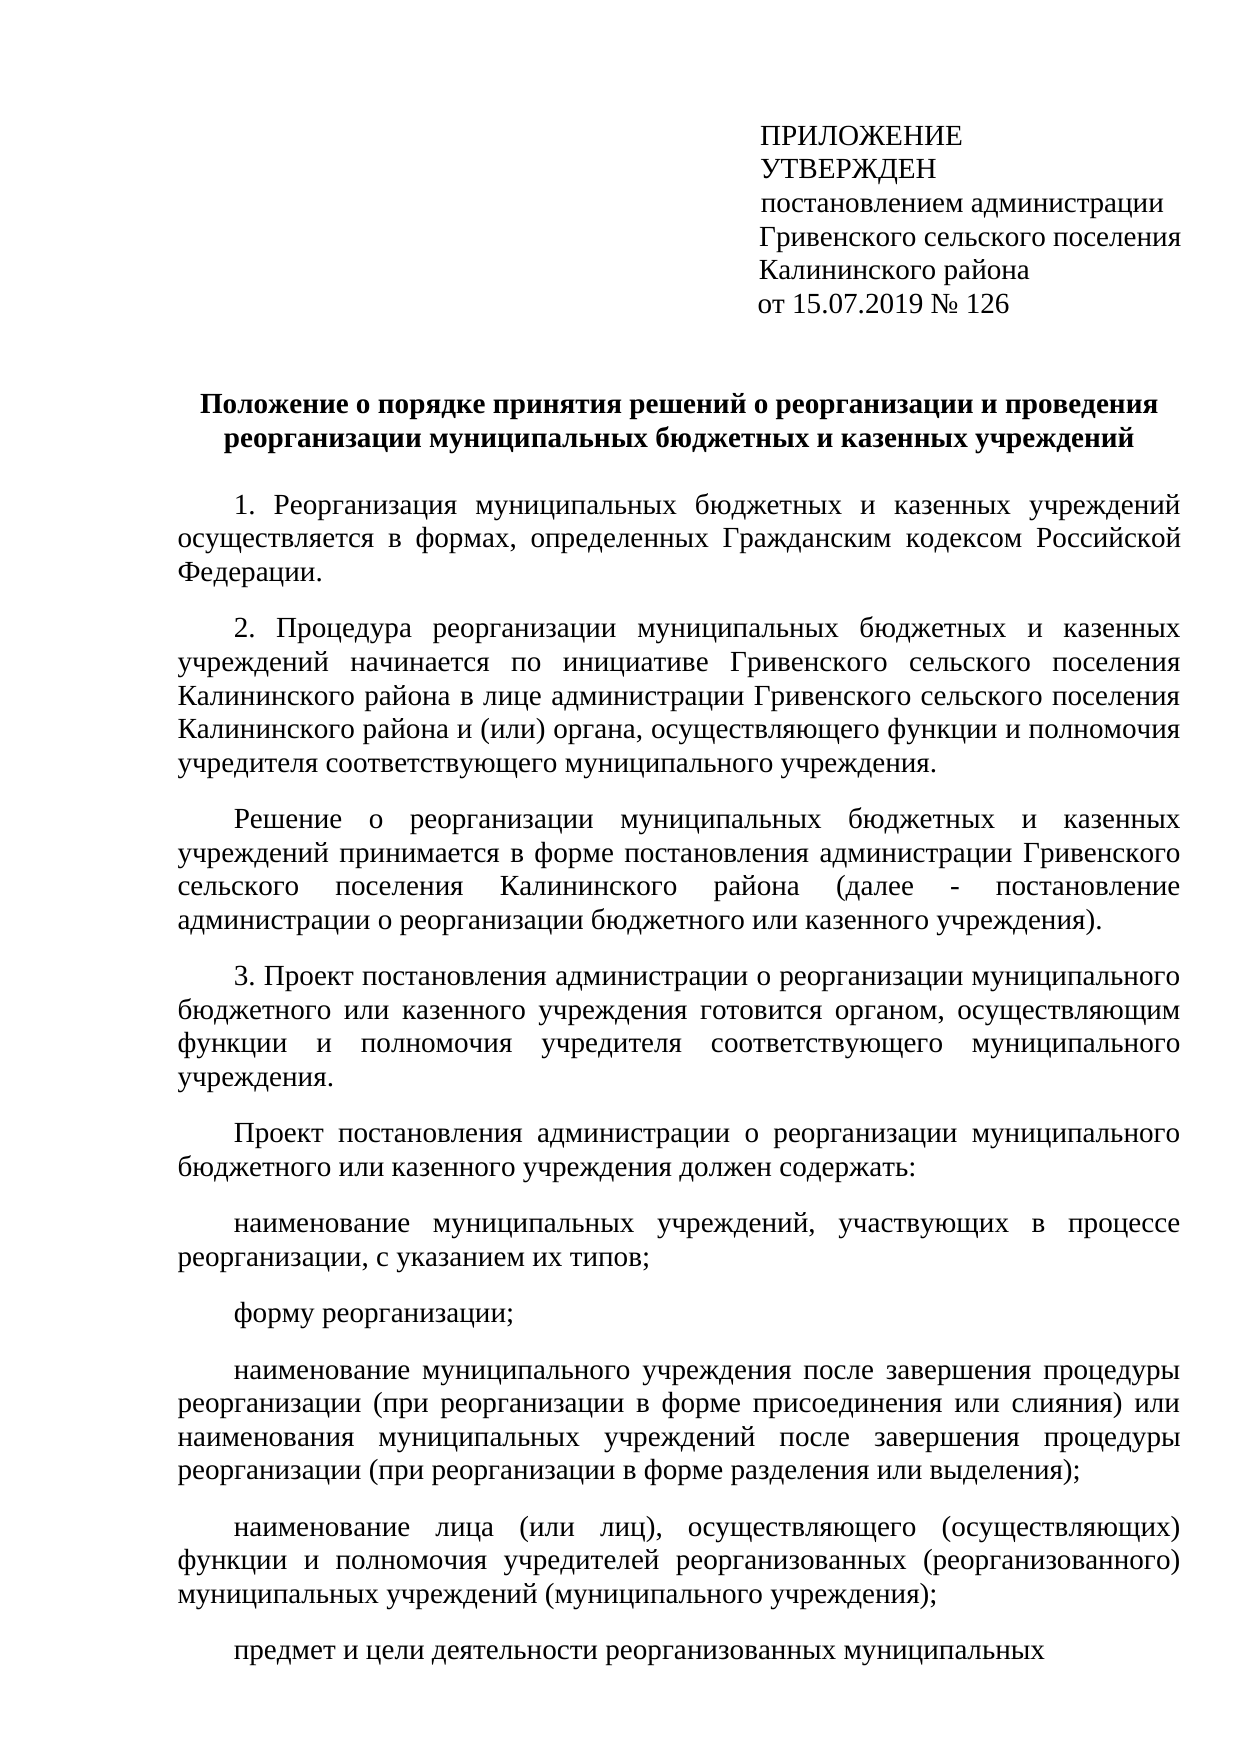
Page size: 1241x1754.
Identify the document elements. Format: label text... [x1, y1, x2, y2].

text форму реорганизации; [177, 1295, 1181, 1329]
text наименование лица (или лиц), осуществляющего (осуществляющих) функции и полномочия учредителей реорганизованных (реорганизованного) муниципальных учреждений (муниципального учреждения); [177, 1509, 1181, 1609]
text Проект постановления администрации о реорганизации муниципального бюджетного или казенного учреждения должен содержать: [177, 1115, 1181, 1182]
text ПРИЛОЖЕНИЕ [709, 118, 1181, 152]
text реорганизации муниципальных бюджетных и казенных учреждений [177, 420, 1181, 453]
text Гривенского сельского поселения [177, 219, 1181, 252]
text наименование муниципального учреждения после завершения процедуры реорганизации (при реорганизации в форме присоединения или слияния) или наименования муниципальных учреждений после завершения процедуры реорганизации (при реорганизации в форме разделения или выделения); [177, 1352, 1181, 1486]
text предмет и цели деятельности реорганизованных муниципальных [177, 1632, 1181, 1666]
text 1. Реорганизация муниципальных бюджетных и казенных учреждений осуществляется в формах, определенных Гражданским кодексом Российской Федерации. [177, 487, 1181, 588]
text от 15.07.2019 № 126 [177, 286, 1181, 319]
text Положение о порядке принятия решений о реорганизации и проведения [177, 386, 1181, 420]
text Калининского района [177, 252, 1181, 286]
text Решение о реорганизации муниципальных бюджетных и казенных учреждений принимается в форме постановления администрации Гривенского сельского поселения Калининского района (далее - постановление администрации о реорганизации бюджетного или казенного учреждения). [177, 801, 1181, 935]
text 3. Проект постановления администрации о реорганизации муниципального бюджетного или казенного учреждения готовится органом, осуществляющим функции и полномочия учредителя соответствующего муниципального учреждения. [177, 958, 1181, 1092]
text УТВЕРЖДЕН [709, 152, 1181, 185]
text наименование муниципальных учреждений, участвующих в процессе реорганизации, с указанием их типов; [177, 1205, 1181, 1272]
text 2. Процедура реорганизации муниципальных бюджетных и казенных учреждений начинается по инициативе Гривенского сельского поселения Калининского района в лице администрации Гривенского сельского поселения Калининского района и (или) органа, осуществляющего функции и полномочия учредителя соответствующего муниципального учреждения. [177, 611, 1181, 778]
text постановлением администрации [177, 185, 1181, 219]
